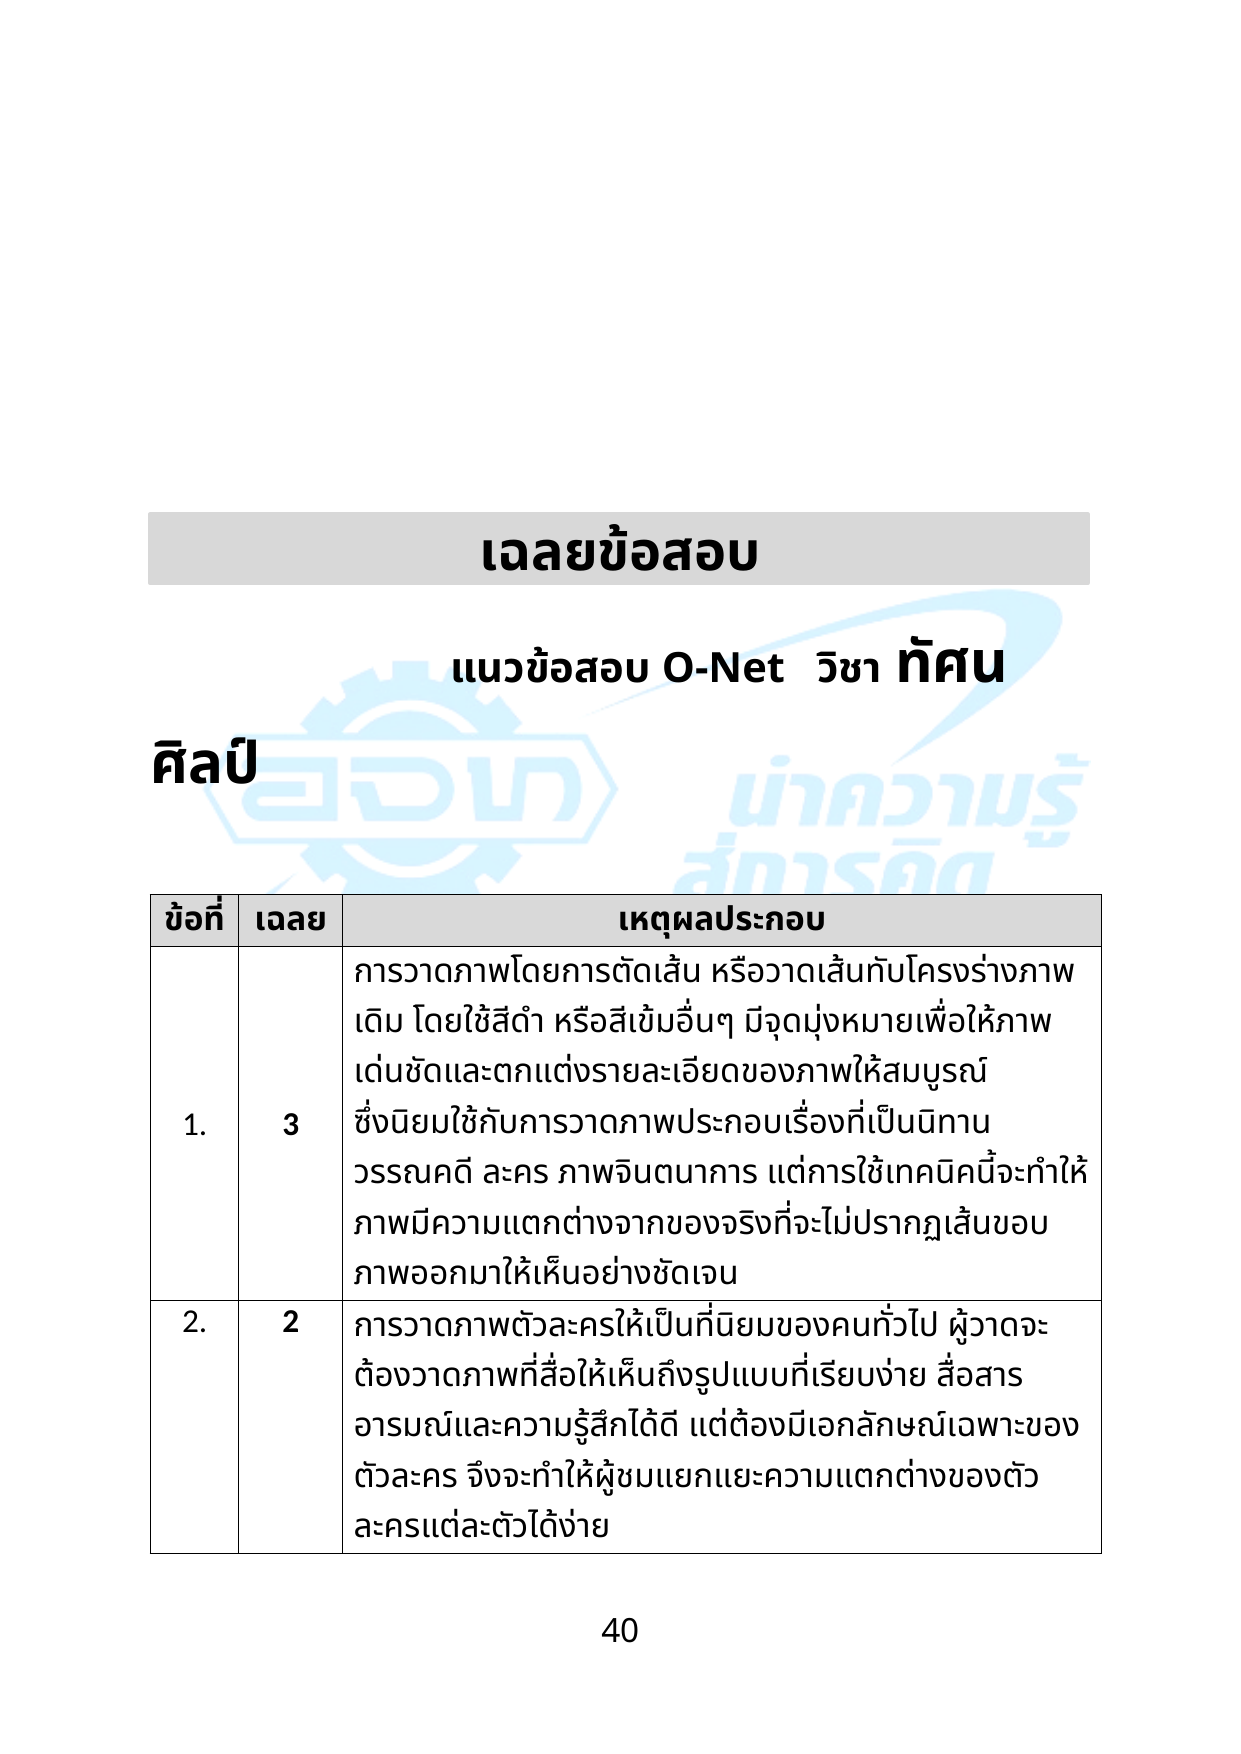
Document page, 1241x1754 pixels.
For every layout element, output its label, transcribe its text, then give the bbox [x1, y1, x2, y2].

table_cell 2. [151, 1301, 238, 1553]
table_header ข้อที่ [151, 895, 238, 946]
table_cell 1. [151, 947, 238, 1299]
text เฉลยข้อสอบ [150, 513, 1090, 595]
text ชุดที่ 1 แนวข้อสอบ O-Net วิชา ทัศนศิลป์ [150, 620, 1090, 809]
table_cell 3 [239, 947, 342, 1299]
table_header เฉลย [239, 895, 342, 946]
table_header เหตุผลประกอบ [343, 895, 1101, 946]
table_cell 2 [239, 1301, 342, 1553]
table_cell การวาดภาพตัวละครให้เป็นที่นิยมของคนทั่วไป ผู้วาดจะต้องวาดภาพที่สื่อให้เห็นถึงรูปแบบที่เรียบง่าย สื่อสารอารมณ์และความรู้สึกได้ดี แต่ต้องมีเอกลักษณ์เฉพาะของตัวละคร จึงจะทำให้ผู้ชมแยกแยะความแตกต่างของตัวละครแต่ละตัวได้ง่าย [343, 1301, 1101, 1553]
table_cell การวาดภาพโดยการตัดเส้น หรือวาดเส้นทับโครงร่างภาพเดิม โดยใช้สีดำ หรือสีเข้มอื่นๆ มีจุดมุ่งหมายเพื่อให้ภาพเด่นชัดและตกแต่งรายละเอียดของภาพให้สมบูรณ์ ซึ่งนิยมใช้กับการวาดภาพประกอบเรื่องที่เป็นนิทาน วรรณคดี ละคร ภาพจินตนาการ แต่การใช้เทคนิคนี้จะทำให้ภาพมีความแตกต่างจากของจริงที่จะไม่ปรากฏเส้นขอบภาพออกมาให้เห็นอย่างชัดเจน [343, 947, 1101, 1299]
